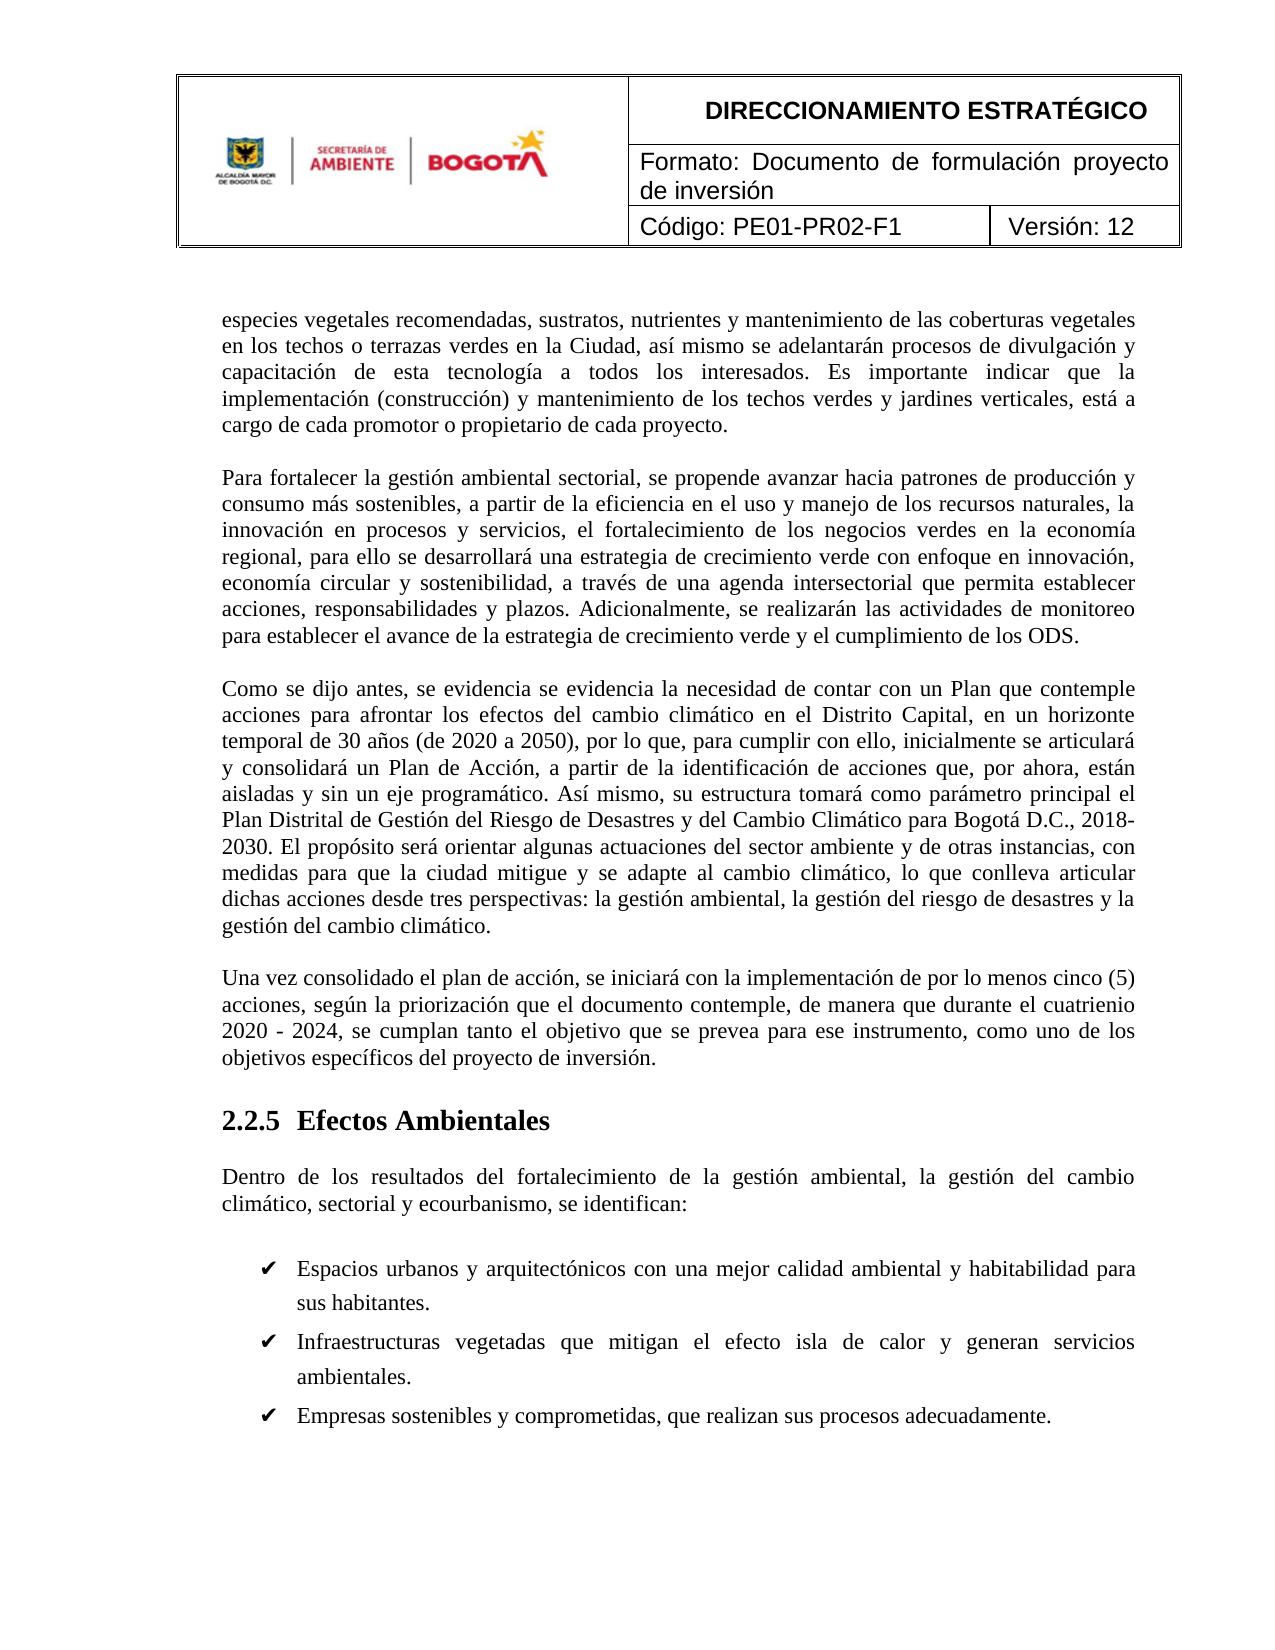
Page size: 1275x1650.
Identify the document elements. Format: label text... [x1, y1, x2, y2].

picture [189, 102, 580, 219]
list Espacios urbanos y arquitectónicos con una mejor calidad ambiental y habitabilidad para sus habitantes. [259, 1242, 1137, 1316]
list Infraestructuras vegetadas que mitigan el efecto isla de calor y generan servicios ambientales. [259, 1316, 1137, 1389]
list Empresas sostenibles y comprometidas, que realizan sus procesos adecuadamente. [259, 1389, 1137, 1436]
text Una vez consolidado el plan de acción, se iniciará con la implementación de por lo menos cinco (5) acciones, según la priorización que el documento contemple, de manera que durante el cuatrienio 2020 - 2024, se cumplan tanto el objetivo que se prevea para ese instrumento, como uno de los objetivos específicos del proyecto de inversión. [222, 964, 1137, 1070]
subtitle Efectos Ambientales [222, 1103, 1137, 1137]
text Dentro de los resultados del fortalecimiento de la gestión ambiental, la gestión del cambio climático, sectorial y ecourbanismo, se identifican: [222, 1163, 1137, 1216]
text Para fortalecer la gestión ambiental sectorial, se propende avanzar hacia patrones de producción y consumo más sostenibles, a partir de la eficiencia en el uso y manejo de los recursos naturales, la innovación en procesos y servicios, el fortalecimiento de los negocios verdes en la economía regional, para ello se desarrollará una estrategia de crecimiento verde con enfoque en innovación, economía circular y sostenibilidad, a través de una agenda intersectorial que permita establecer acciones, responsabilidades y plazos. Adicionalmente, se realizarán las actividades de monitoreo para establecer el avance de la estrategia de crecimiento verde y el cumplimiento de los ODS. [222, 464, 1137, 648]
text Como se dijo antes, se evidencia se evidencia la necesidad de contar con un Plan que contemple acciones para afrontar los efectos del cambio climático en el Distrito Capital, en un horizonte temporal de 30 años (de 2020 a 2050), por lo que, para cumplir con ello, inicialmente se articulará y consolidará un Plan de Acción, a partir de la identificación de acciones que, por ahora, están aisladas y sin un eje programático. Así mismo, su estructura tomará como parámetro principal el Plan Distrital de Gestión del Riesgo de Desastres y del Cambio Climático para Bogotá D.C., 2018-2030. El propósito será orientar algunas actuaciones del sector ambiente y de otras instancias, con medidas para que la ciudad mitigue y se adapte al cambio climático, lo que conlleva articular dichas acciones desde tres perspectivas: la gestión ambiental, la gestión del riesgo de desastres y la gestión del cambio climático. [222, 674, 1137, 938]
